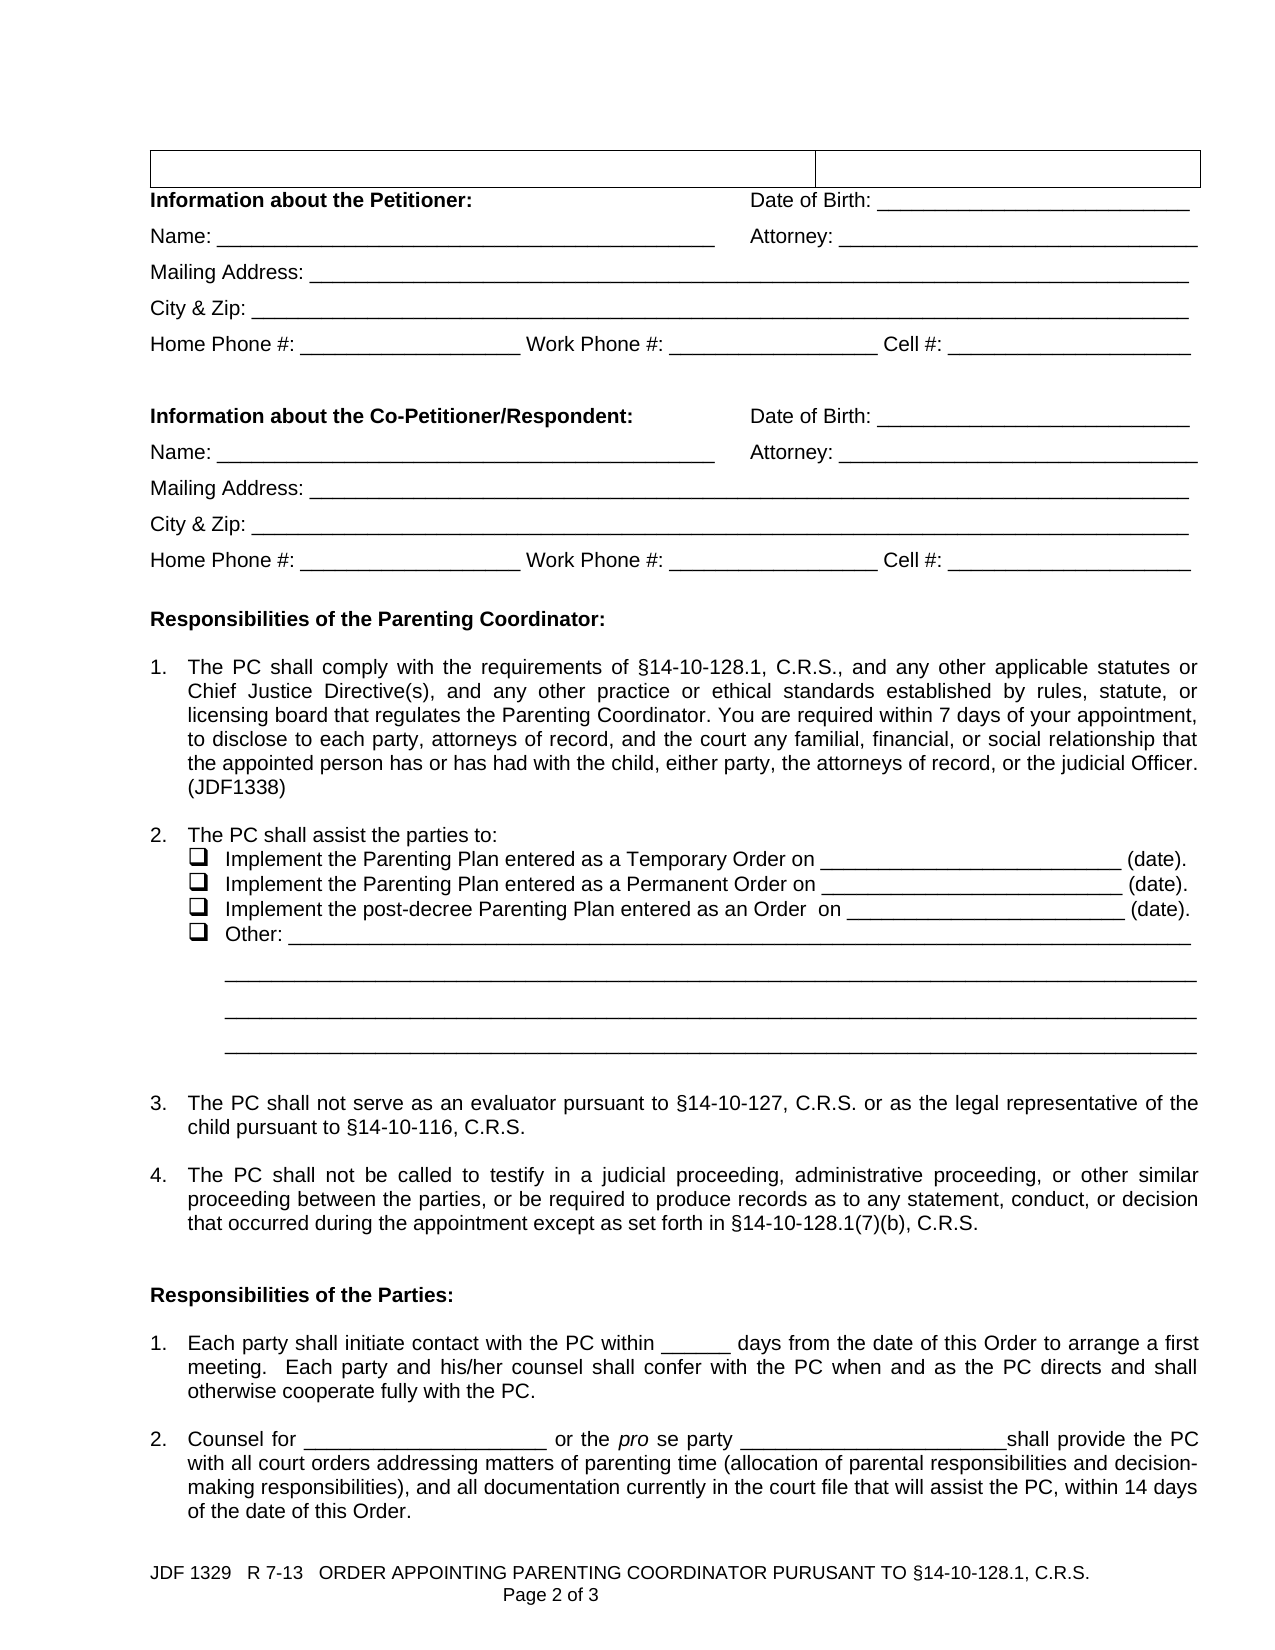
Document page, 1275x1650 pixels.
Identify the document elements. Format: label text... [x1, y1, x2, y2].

list Implement the Parenting Plan entered as a Permanent Order on __________________________ (date). [187, 872, 1200, 897]
subtitle Responsibilities of the Parties: [150, 1283, 1200, 1307]
list Each party shall initiate contact with the PC within ______ days from the date of this Order to arrange a first meeting. Each party and his/her counsel shall confer with the PC when and as the PC directs and shall otherwise cooperate fully with the PC. [150, 1331, 1200, 1403]
text Mailing Address: ____________________________________________________________________________ [150, 260, 1200, 284]
text Information about the Co-Petitioner/Respondent: Date of Birth: ___________________________ [150, 404, 1200, 428]
list The PC shall comply with the requirements of §14-10-128.1, C.R.S., and any other applicable statutes or Chief Justice Directive(s), and any other practice or ethical standards established by rules, statute, or licensing board that regulates the Parenting Coordinator. You are required within 7 days of your appointment, to disclose to each party, attorneys of record, and the court any familial, financial, or social relationship that the appointed person has or has had with the child, either party, the attorneys of record, or the judicial Officer. (JDF1338) [150, 655, 1200, 799]
text ____________________________________________________________________________________________________________________________________________________________________________________________________________________________________________________________ [225, 959, 1200, 1055]
list Implement the Parenting Plan entered as a Temporary Order on __________________________ (date). [187, 847, 1200, 872]
text Name: ___________________________________________ Attorney: _______________________________ [150, 439, 1200, 463]
table_cell [151, 151, 815, 187]
text City & Zip: _________________________________________________________________________________ [150, 511, 1237, 535]
list The PC shall not serve as an evaluator pursuant to §14-10-127, C.R.S. or as the legal representative of the child pursuant to §14-10-116, C.R.S. [150, 1091, 1200, 1139]
text Home Phone #: ___________________ Work Phone #: __________________ Cell #: _____________________ [150, 547, 1200, 571]
table_cell [816, 151, 1200, 187]
list Counsel for _____________________ or the pro se party _______________________shall provide the PC with all court orders addressing matters of parenting time (allocation of parental responsibilities and decision-making responsibilities), and all documentation currently in the court file that will assist the PC, within 14 days of the date of this Order. [150, 1427, 1200, 1522]
list The PC shall not be called to testify in a judicial proceeding, administrative proceeding, or other similar proceeding between the parties, or be required to produce records as to any statement, conduct, or decision that occurred during the appointment except as set forth in §14-10-128.1(7)(b), C.R.S. [150, 1163, 1200, 1235]
list Other: ______________________________________________________________________________ [187, 922, 1200, 947]
text Mailing Address: ____________________________________________________________________________ [150, 476, 1200, 499]
subtitle Responsibilities of the Parenting Coordinator: [150, 607, 1200, 631]
text Information about the Petitioner: Date of Birth: ___________________________ [150, 188, 1200, 212]
text Name: ___________________________________________ Attorney: _______________________________ [150, 224, 1200, 248]
text City & Zip: _________________________________________________________________________________ [150, 296, 1237, 320]
text Home Phone #: ___________________ Work Phone #: __________________ Cell #: _____________________ [150, 332, 1200, 356]
list Implement the post-decree Parenting Plan entered as an Order on ________________________ (date). [187, 897, 1200, 922]
list The PC shall assist the parties to: [150, 823, 1200, 847]
